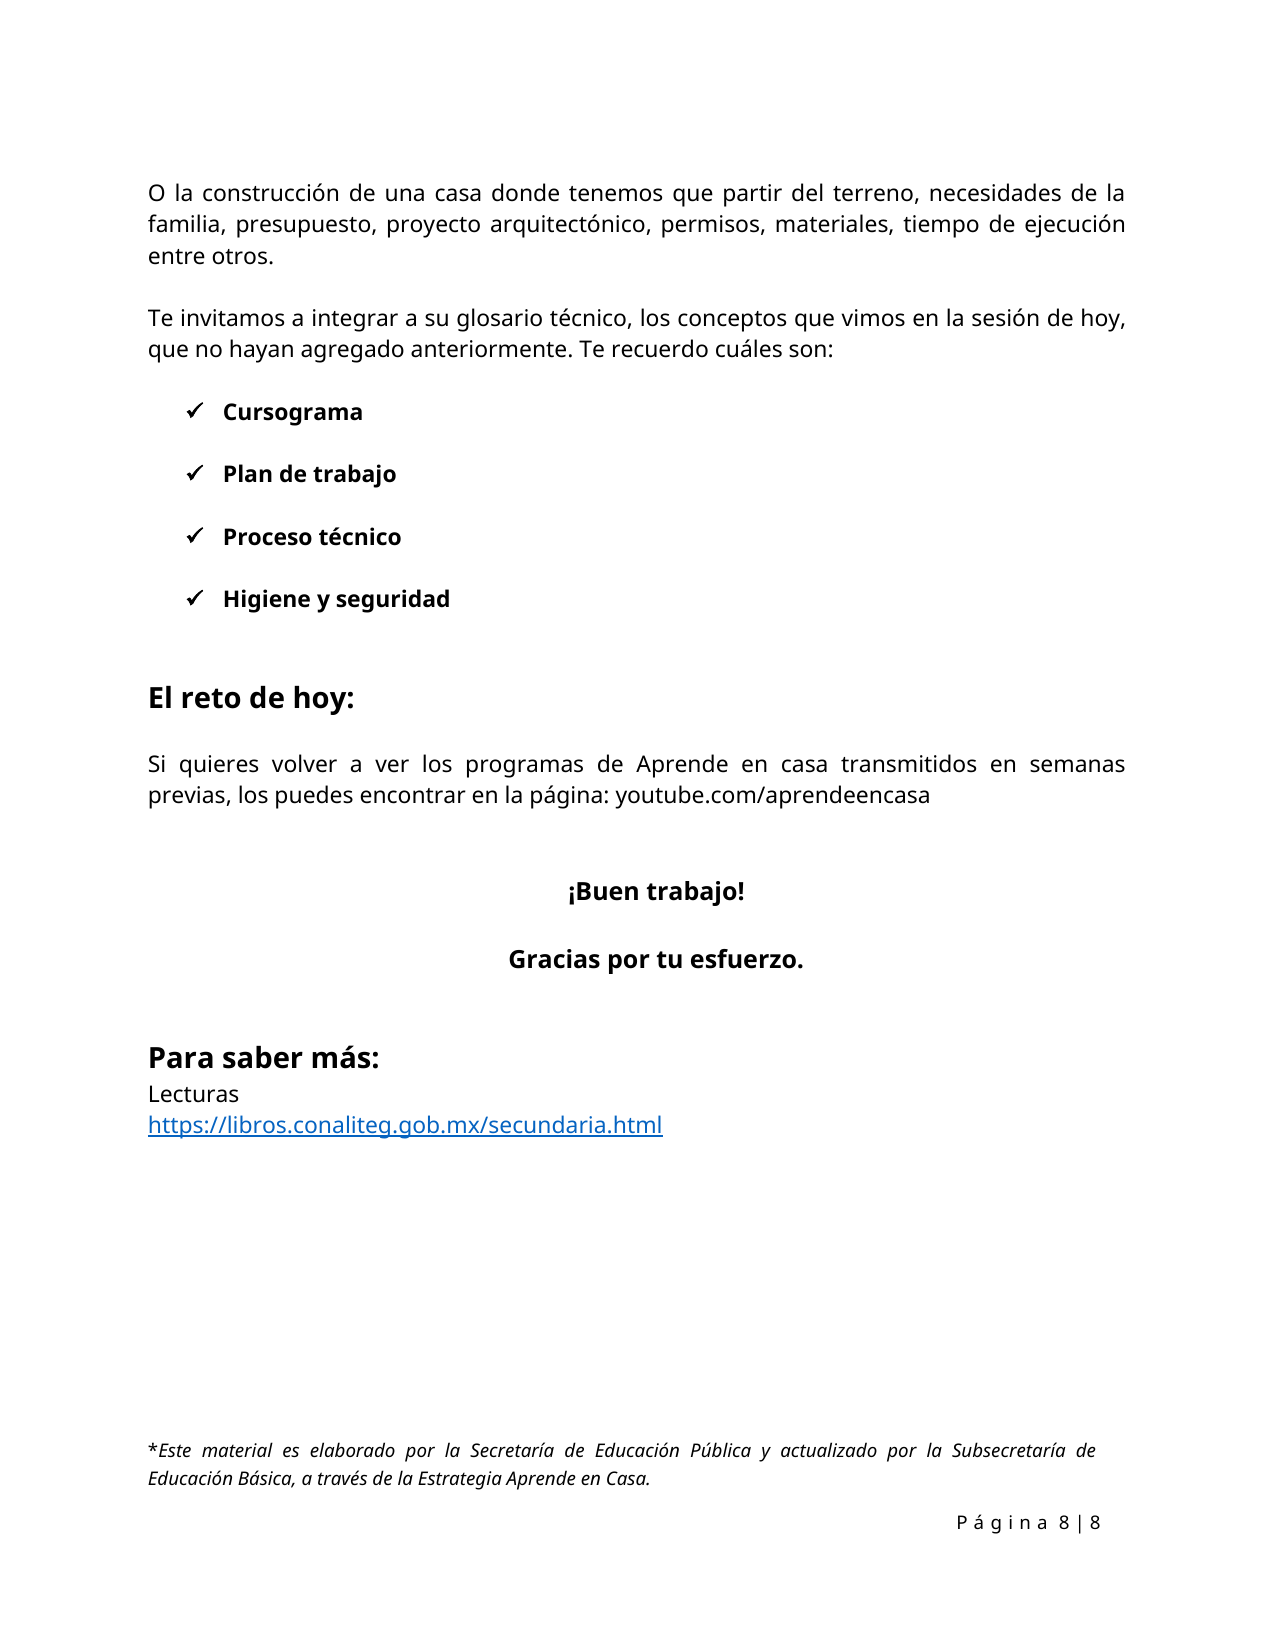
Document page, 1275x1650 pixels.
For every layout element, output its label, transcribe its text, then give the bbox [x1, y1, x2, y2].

text Para saber más: [148, 1038, 1127, 1077]
text Lecturas [148, 1077, 1127, 1109]
text Te invitamos a integrar a su glosario técnico, los conceptos que vimos en la sesión de hoy, que no hayan agregado anteriormente. Te recuerdo cuáles son: [148, 302, 1127, 365]
text Si quieres volver a ver los programas de Aprende en casa transmitidos en semanas previas, los puedes encontrar en la página: youtube.com/aprendeencasa [148, 748, 1127, 811]
text ¡Buen trabajo! [185, 873, 1127, 907]
list Plan de trabajo [185, 458, 1127, 490]
list Proceso técnico [185, 521, 1127, 552]
list Higiene y seguridad [185, 583, 1127, 615]
text Gracias por tu esfuerzo. [185, 941, 1127, 975]
text O la construcción de una casa donde tenemos que partir del terreno, necesidades de la familia, presupuesto, proyecto arquitectónico, permisos, materiales, tiempo de ejecución entre otros. [148, 177, 1127, 271]
list Cursograma [185, 396, 1127, 427]
text El reto de hoy: [148, 677, 1127, 717]
text https://libros.conaliteg.gob.mx/secundaria.html [148, 1109, 1127, 1140]
